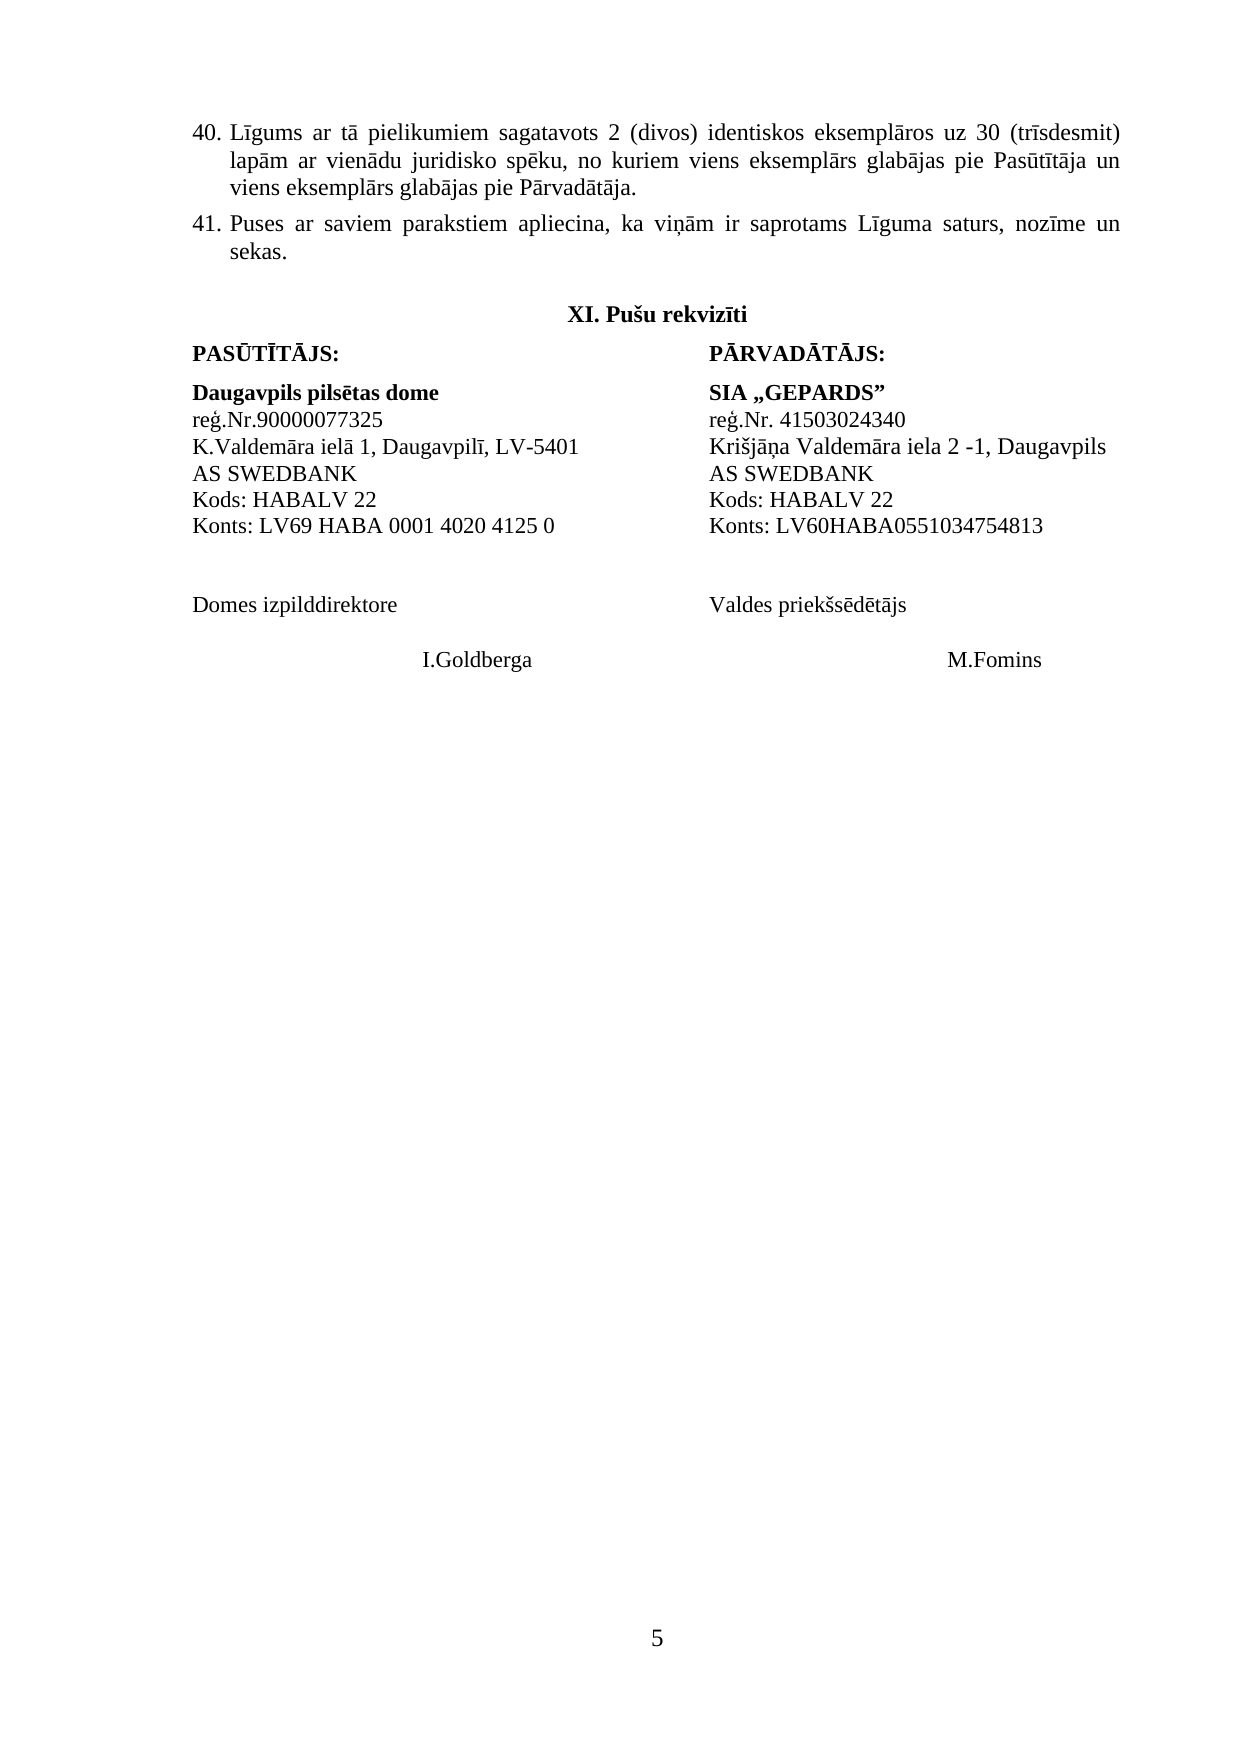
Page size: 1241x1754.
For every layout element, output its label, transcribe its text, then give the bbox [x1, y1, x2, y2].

text Domes izpilddirektore Valdes priekšsēdētājs [192, 591, 1122, 618]
list Līgums ar tā pielikumiem sagatavots 2 (divos) identiskos eksemplāros uz 30 (trīsdesmit) lapām ar vienādu juridisko spēku, no kuriem viens eksemplārs glabājas pie Pasūtītāja un viens eksemplārs glabājas pie Pārvadātāja. [192, 118, 1122, 201]
text I.Goldberga M.Fomins [267, 647, 1122, 673]
text K.Valdemāra ielā 1, Daugavpilī, LV-5401 Krišjāņa Valdemāra iela 2 -1, Daugavpils [192, 432, 1122, 460]
text Konts: LV69 HABA 0001 4020 4125 0 Konts: LV60HABA0551034754813 [192, 512, 1122, 539]
text AS SWEDBANK AS SWEDBANK [192, 460, 1122, 486]
text reģ.Nr.90000077325 reģ.Nr. 41503024340 [192, 406, 1122, 432]
text Daugavpils pilsētas dome SIA „GEPARDS” [192, 379, 1122, 406]
text PASŪTĪTĀJS: PĀRVADĀTĀJS: [192, 341, 1122, 367]
text Kods: HABALV 22 Kods: HABALV 22 [192, 486, 1122, 512]
list Puses ar saviem parakstiem apliecina, ka viņām ir saprotams Līguma saturs, nozīme un sekas. [192, 209, 1122, 264]
text XI. Pušu rekvizīti [192, 300, 1122, 328]
